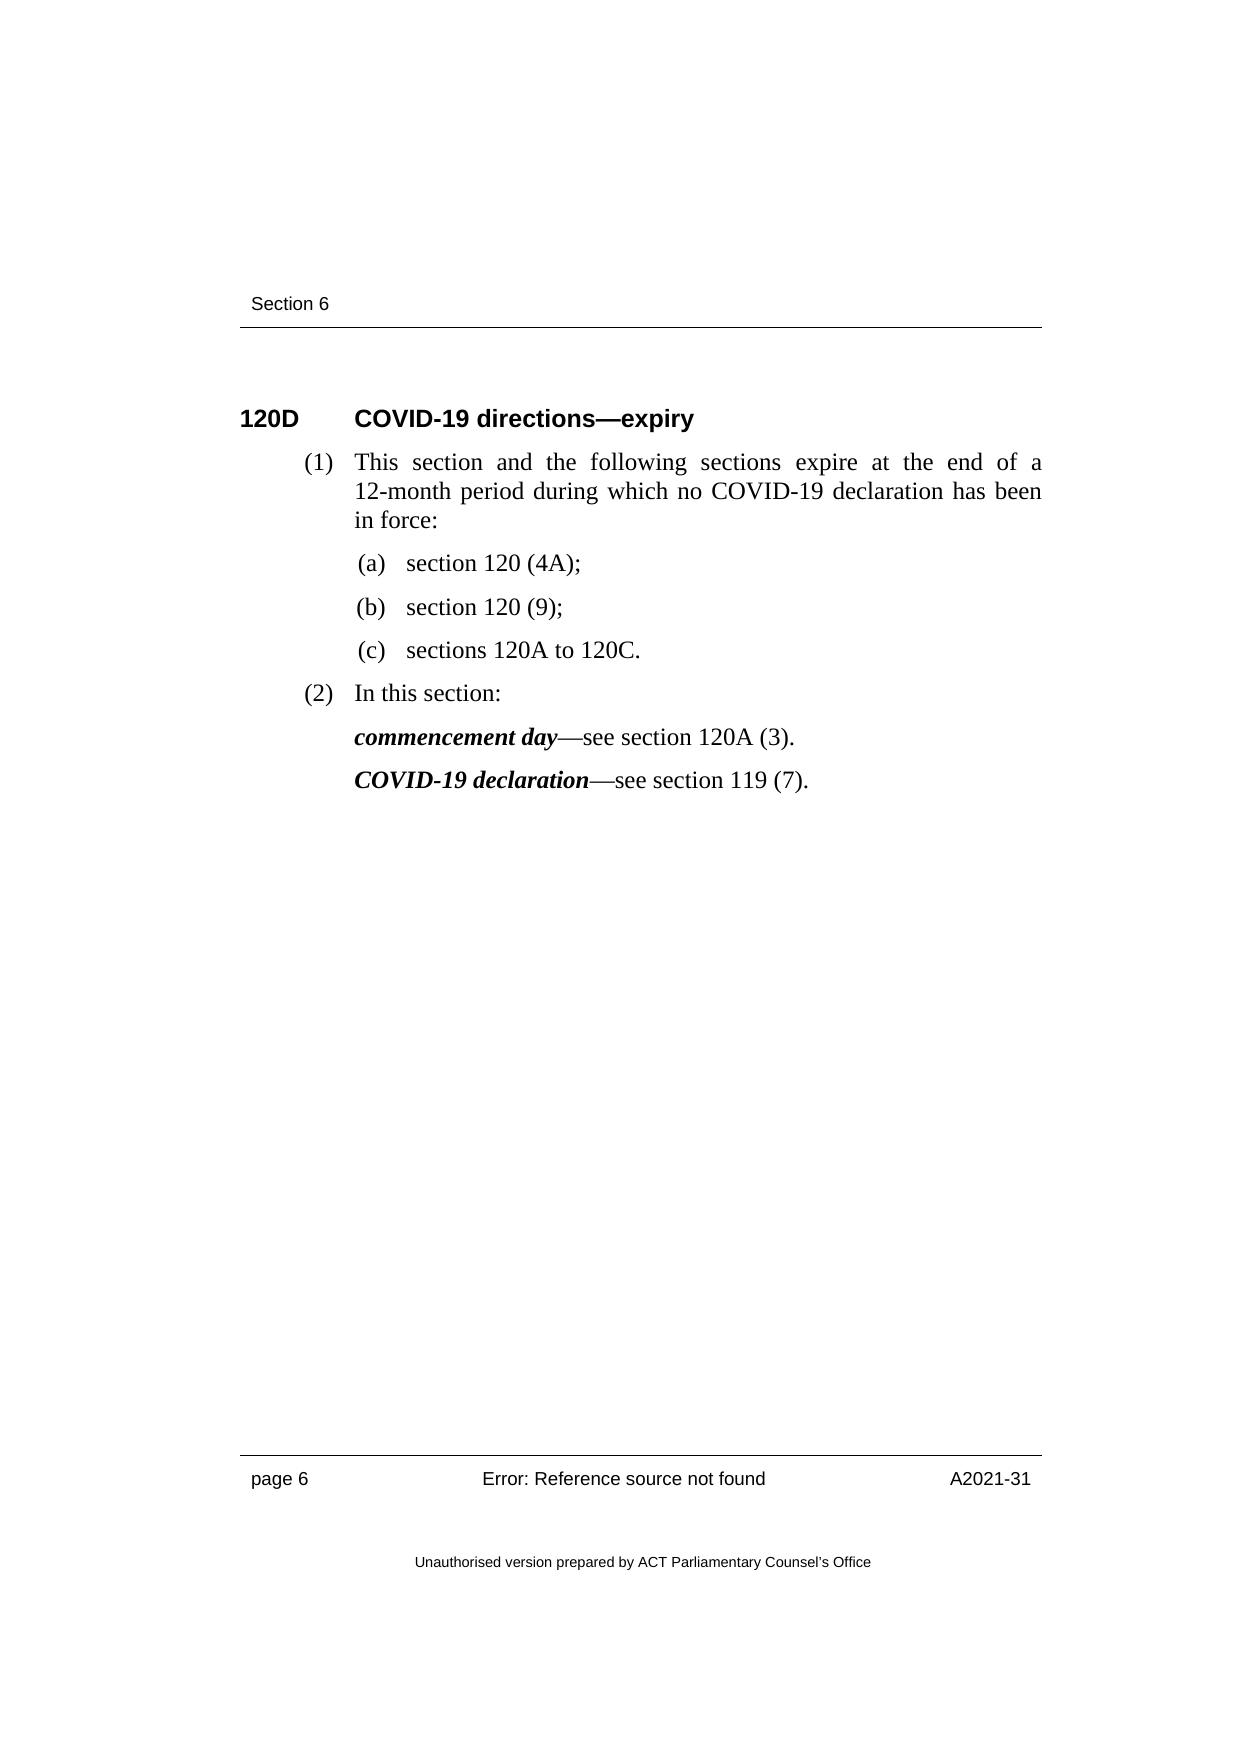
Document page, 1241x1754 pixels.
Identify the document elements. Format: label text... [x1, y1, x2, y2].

text (b) section 120 (9); [239, 592, 1042, 620]
text (c) sections 120A to 120C. [239, 635, 1042, 664]
text commencement day—see section 120A (3). [354, 722, 1042, 750]
text (2) In this section: [239, 678, 1042, 707]
text (a) section 120 (4A); [239, 548, 1042, 577]
text (1) This section and the following sections expire at the end of a 12-month period during which no COVID-19 declaration has been in force: [239, 447, 1042, 534]
text 120D COVID-19 directions—expiry [239, 404, 1042, 433]
text COVID-19 declaration—see section 119 (7). [354, 765, 1042, 794]
